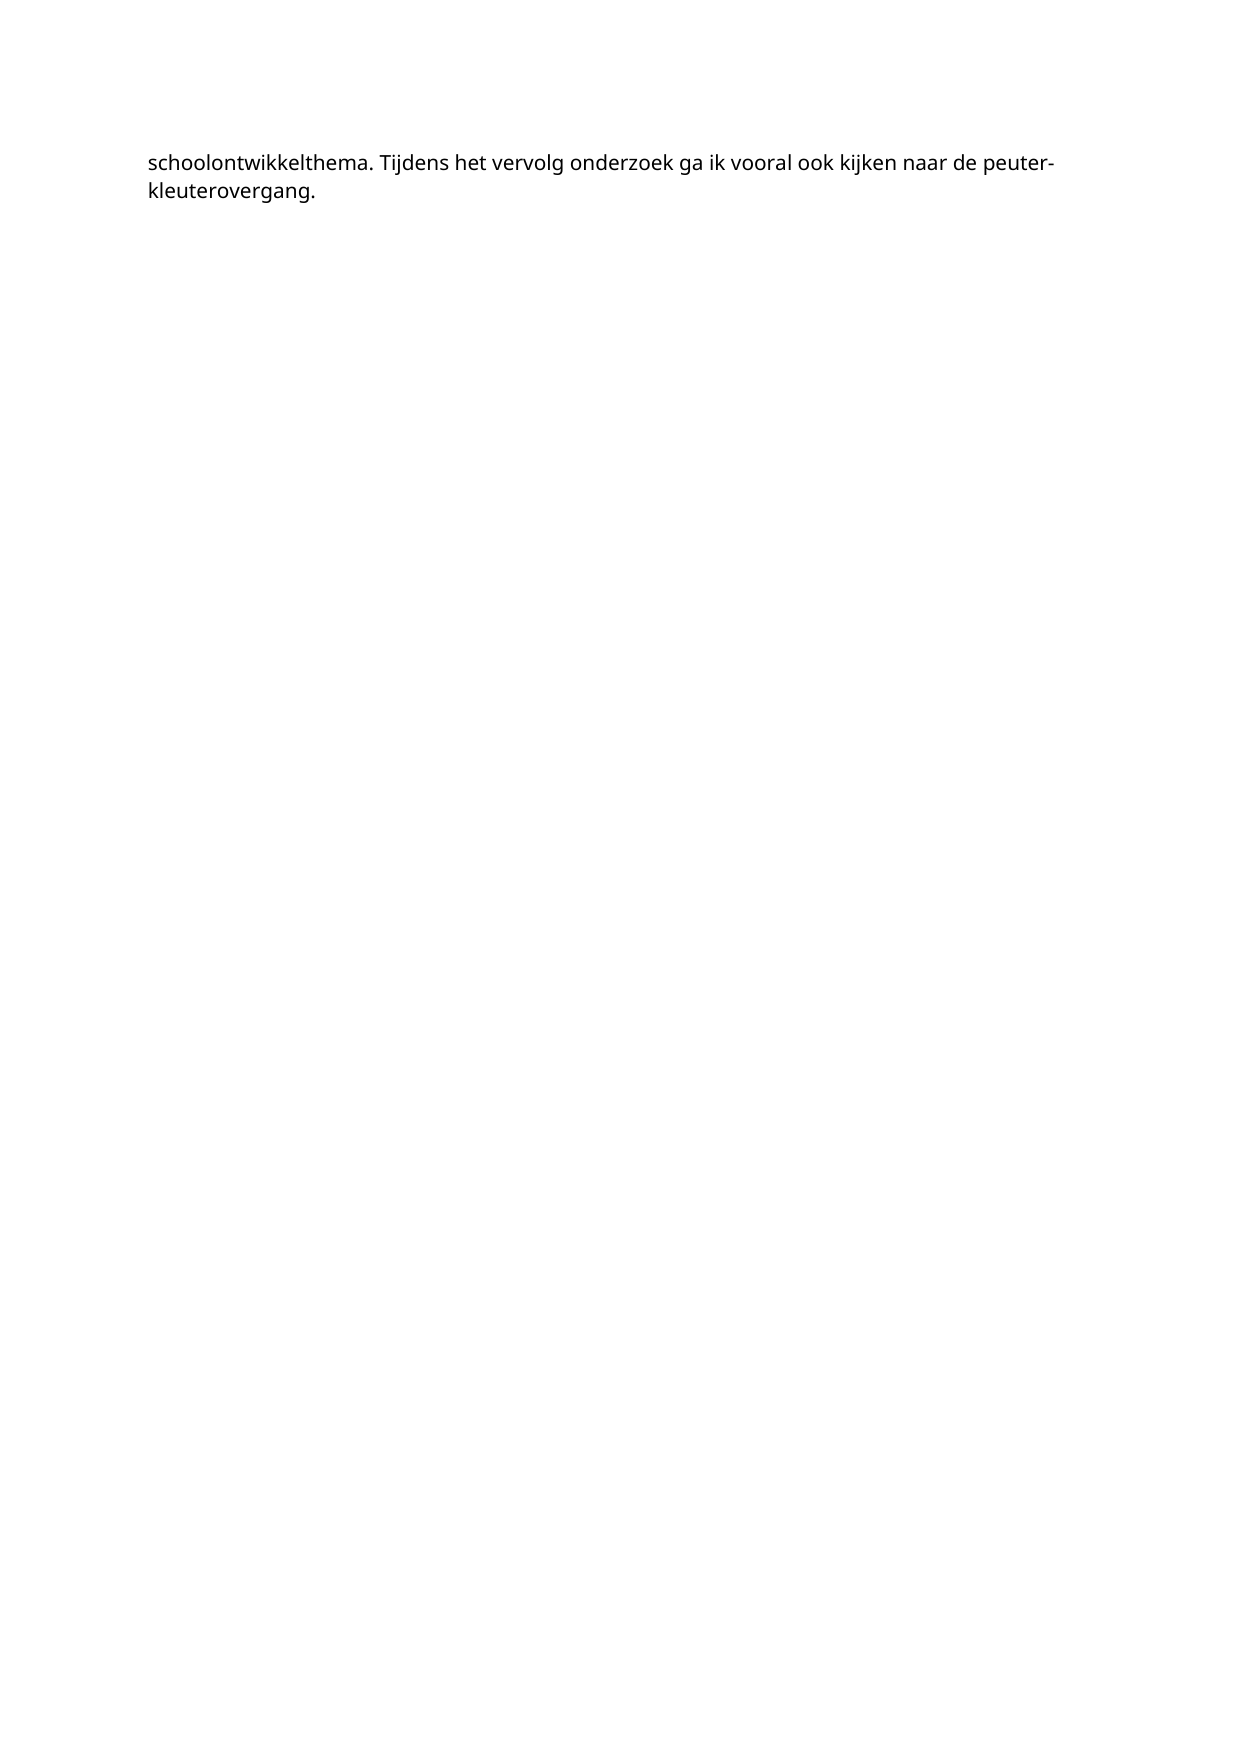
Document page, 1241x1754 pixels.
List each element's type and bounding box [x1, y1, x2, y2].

text [148, 148, 1092, 204]
